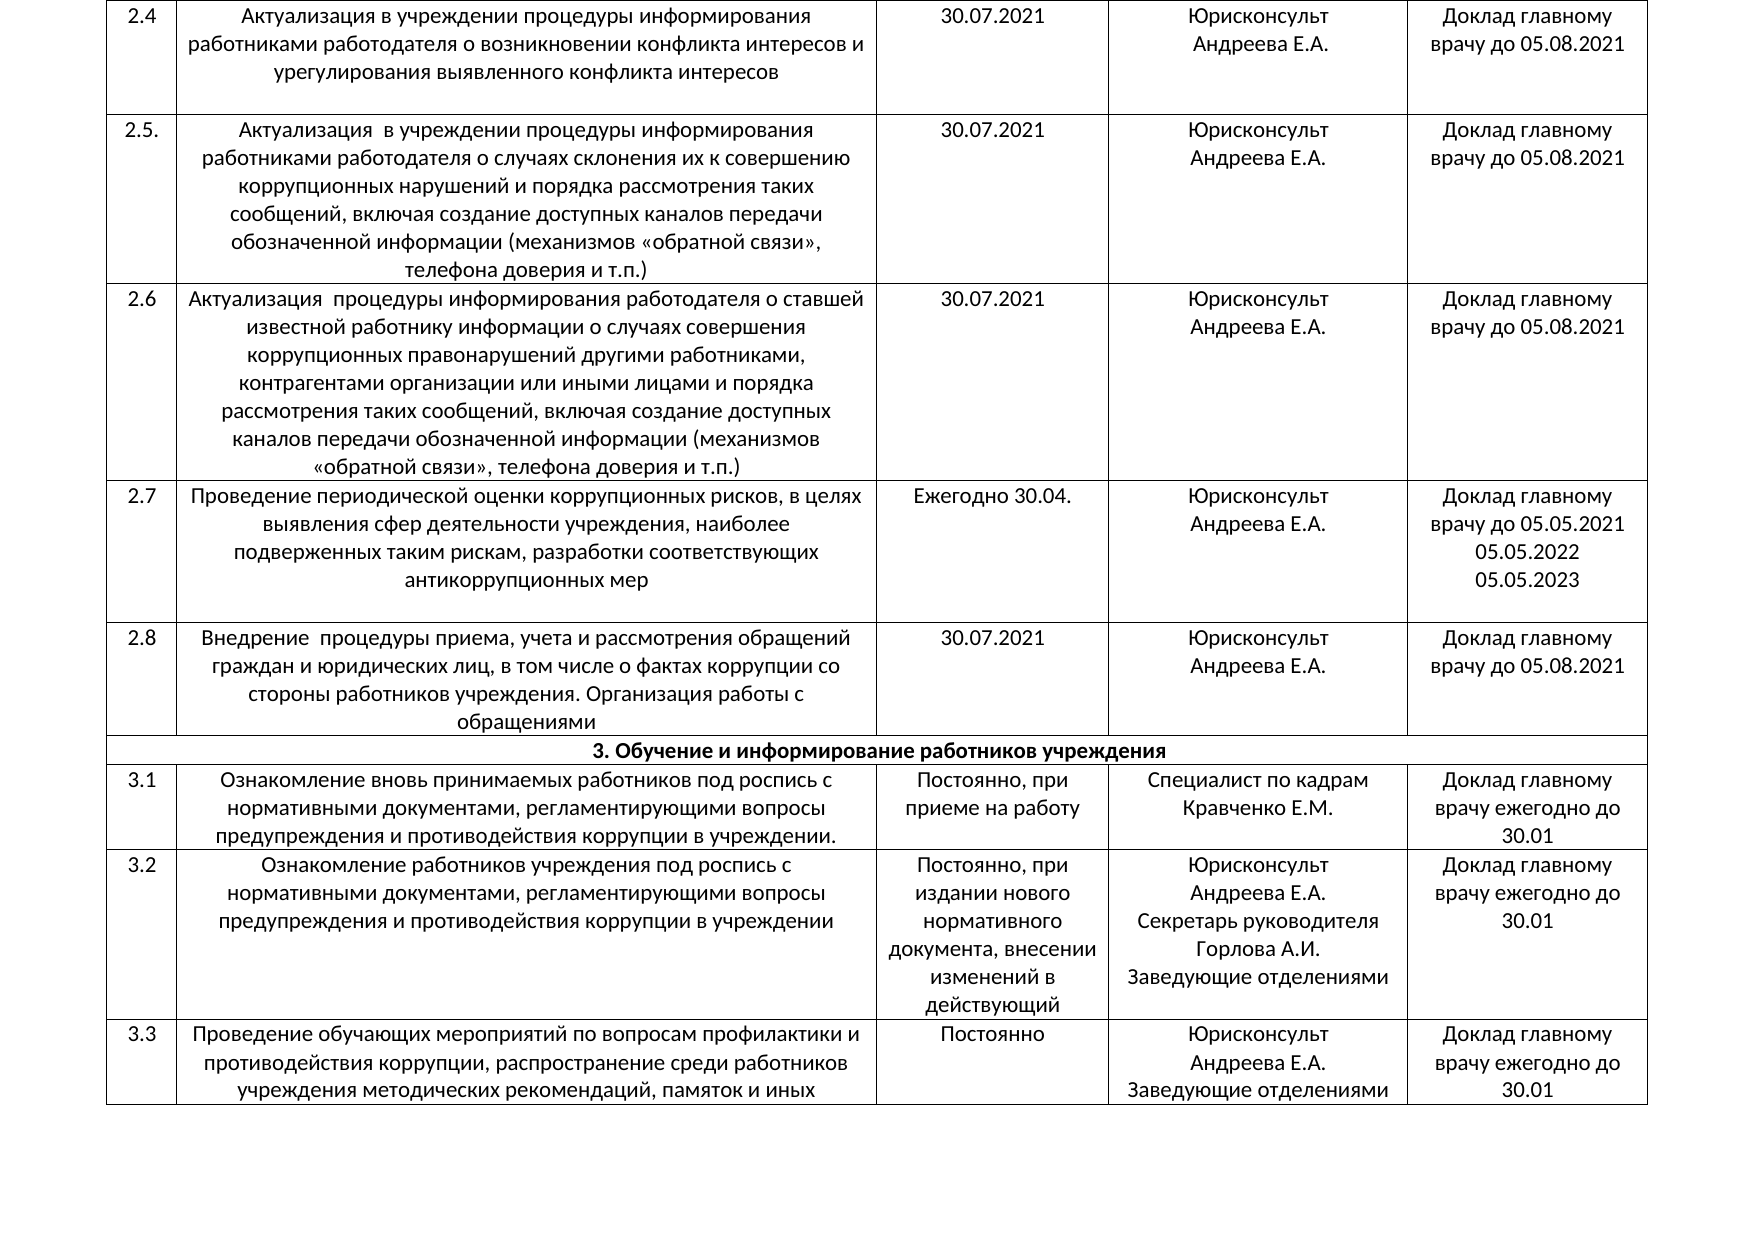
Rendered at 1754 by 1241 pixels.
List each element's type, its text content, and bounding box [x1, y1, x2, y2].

table_cell Постоянно, при издании нового нормативного документа, внесении изменений в действующий [877, 850, 1108, 1018]
table_cell Ознакомление вновь принимаемых работников под роспись с нормативными документами, регламентирующими вопросы предупреждения и противодействия коррупции в учреждении. [177, 765, 876, 849]
table_cell Постоянно [877, 1020, 1108, 1104]
table_cell Юрисконсульт Андреева Е.А. [1109, 115, 1407, 283]
table_cell 2.7 [107, 481, 176, 622]
table_cell Актуализация в учреждении процедуры информирования работниками работодателя о случаях склонения их к совершению коррупционных нарушений и порядка рассмотрения таких сообщений, включая создание доступных каналов передачи обозначенной информации (механизмов «обратной связи», телефона доверия и т.п.) [177, 115, 876, 283]
table_cell Актуализация в учреждении процедуры информирования работниками работодателя о возникновении конфликта интересов и урегулирования выявленного конфликта интересов [177, 1, 876, 114]
table_cell Юрисконсульт Андреева Е.А. Секретарь руководителя Горлова А.И. Заведующие отделениями [1109, 850, 1407, 1018]
table_cell 3.3 [107, 1020, 176, 1104]
table_cell Доклад главному врачу до 05.08.2021 [1408, 623, 1647, 735]
table_cell 30.07.2021 [877, 115, 1108, 283]
table_cell Внедрение процедуры приема, учета и рассмотрения обращений граждан и юридических лиц, в том числе о фактах коррупции со стороны работников учреждения. Организация работы с обращениями [177, 623, 876, 735]
table_cell 3. Обучение и информирование работников учреждения [107, 736, 1647, 764]
table_cell Доклад главному врачу до 05.08.2021 [1408, 284, 1647, 480]
table_cell 2.8 [107, 623, 176, 735]
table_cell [1408, 1, 1647, 114]
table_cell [177, 1020, 876, 1104]
table_cell 3.1 [107, 765, 176, 849]
table_cell Доклад главному врачу до 05.05.2021 05.05.2022 05.05.2023 [1408, 481, 1647, 622]
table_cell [1408, 1020, 1647, 1104]
table_cell Доклад главному врачу ежегодно до 30.01 [1408, 850, 1647, 1018]
table_cell Проведение периодической оценки коррупционных рисков, в целях выявления сфер деятельности учреждения, наиболее подверженных таким рискам, разработки соответствующих антикоррупционных мер [177, 481, 876, 622]
table_cell Специалист по кадрам Кравченко Е.М. [1109, 765, 1407, 849]
table_cell Ежегодно 30.04. [877, 481, 1108, 622]
table_cell 2.5. [107, 115, 176, 283]
table_cell Доклад главному врачу ежегодно до 30.01 [1408, 765, 1647, 849]
table_cell Постоянно, при приеме на работу [877, 765, 1108, 849]
table_cell Юрисконсульт Андреева Е.А. [1109, 481, 1407, 622]
table_cell Ознакомление работников учреждения под роспись с нормативными документами, регламентирующими вопросы предупреждения и противодействия коррупции в учреждении [177, 850, 876, 1018]
table_cell 30.07.2021 [877, 1, 1108, 114]
table_cell 2.4 [107, 1, 176, 114]
table_cell Актуализация процедуры информирования работодателя о ставшей известной работнику информации о случаях совершения коррупционных правонарушений другими работниками, контрагентами организации или иными лицами и порядка рассмотрения таких сообщений, включая создание доступных каналов передачи обозначенной информации (механизмов «обратной связи», телефона доверия и т.п.) [177, 284, 876, 480]
table_cell 2.6 [107, 284, 176, 480]
table_cell 30.07.2021 [877, 284, 1108, 480]
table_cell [1109, 1020, 1407, 1104]
table_cell Юрисконсульт Андреева Е.А. [1109, 623, 1407, 735]
table_cell Юрисконсульт Андреева Е.А. [1109, 1, 1407, 114]
table_cell 3.2 [107, 850, 176, 1018]
table_cell Юрисконсульт Андреева Е.А. [1109, 284, 1407, 480]
table_cell Доклад главному врачу до 05.08.2021 [1408, 115, 1647, 283]
table_cell 30.07.2021 [877, 623, 1108, 735]
